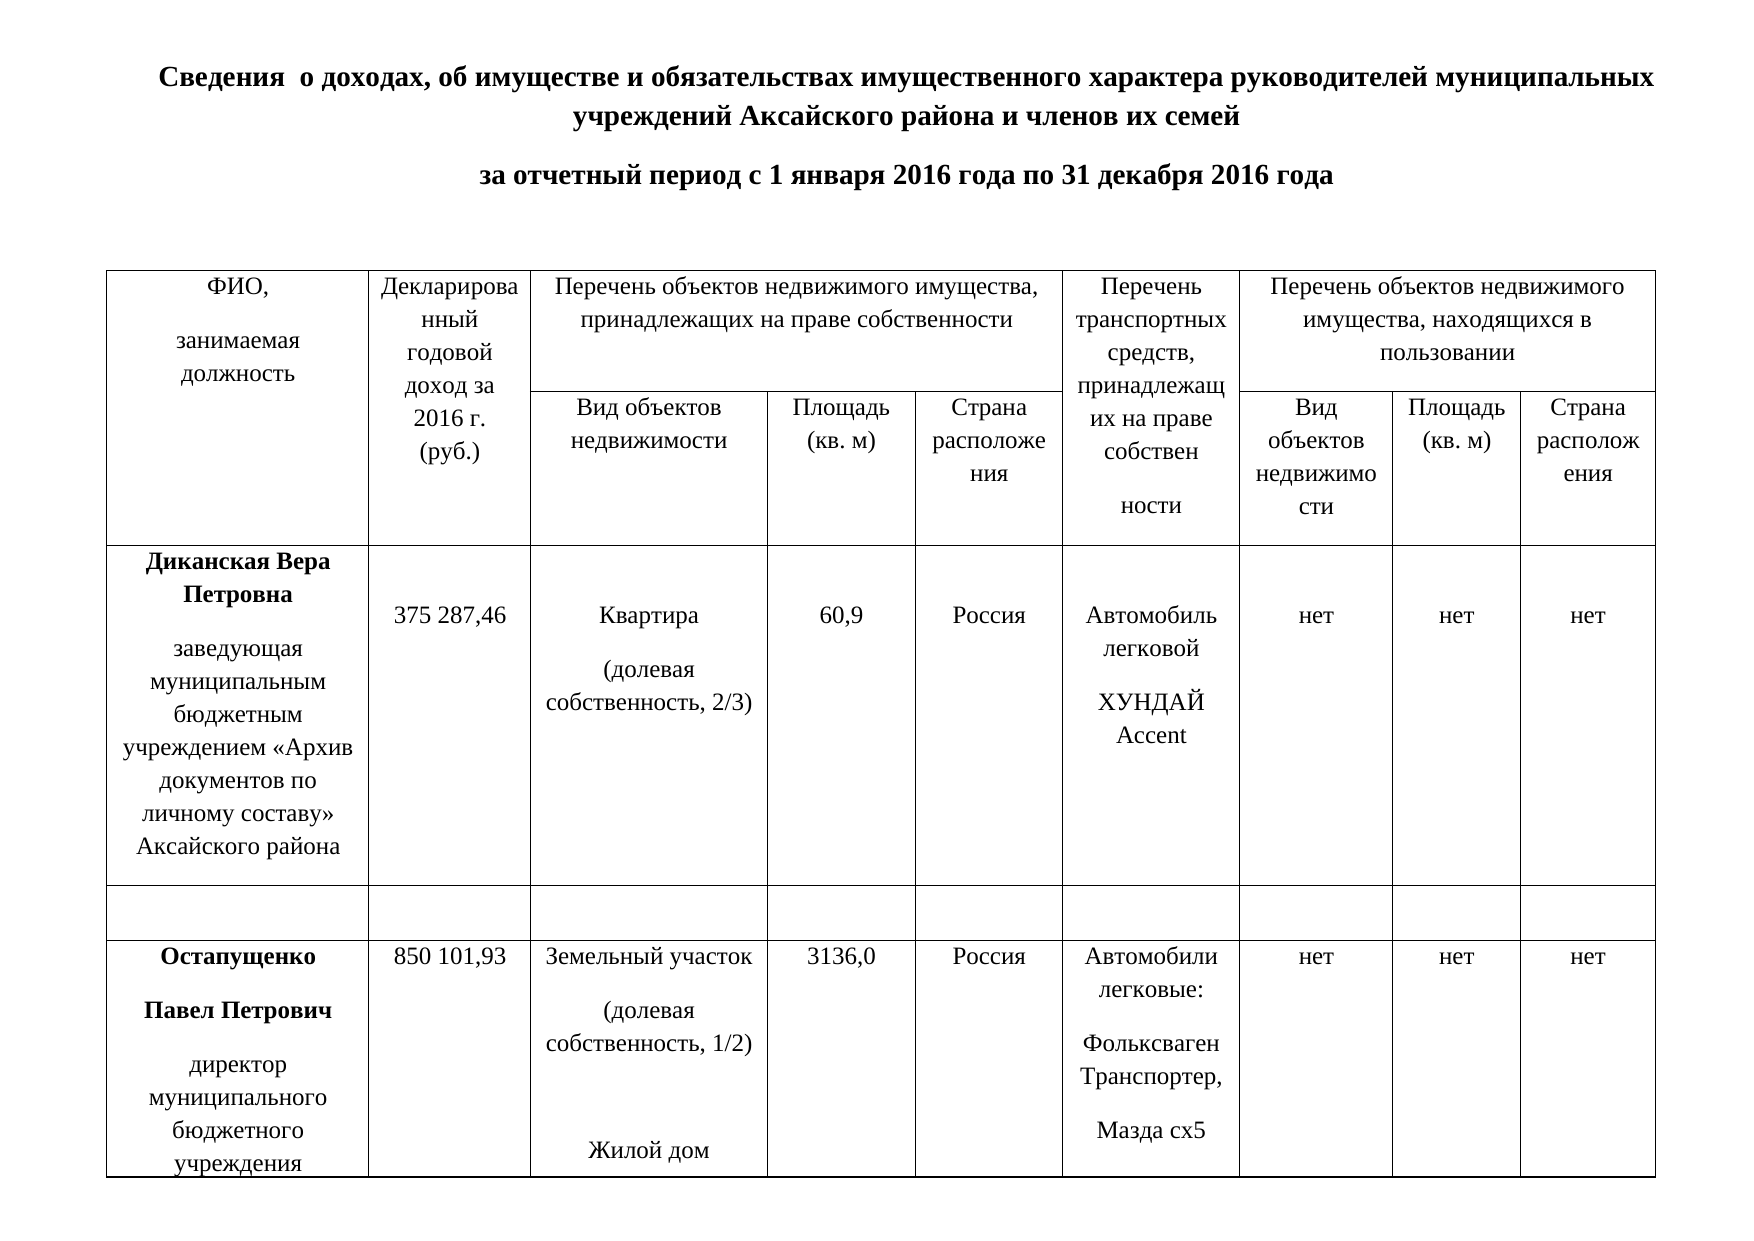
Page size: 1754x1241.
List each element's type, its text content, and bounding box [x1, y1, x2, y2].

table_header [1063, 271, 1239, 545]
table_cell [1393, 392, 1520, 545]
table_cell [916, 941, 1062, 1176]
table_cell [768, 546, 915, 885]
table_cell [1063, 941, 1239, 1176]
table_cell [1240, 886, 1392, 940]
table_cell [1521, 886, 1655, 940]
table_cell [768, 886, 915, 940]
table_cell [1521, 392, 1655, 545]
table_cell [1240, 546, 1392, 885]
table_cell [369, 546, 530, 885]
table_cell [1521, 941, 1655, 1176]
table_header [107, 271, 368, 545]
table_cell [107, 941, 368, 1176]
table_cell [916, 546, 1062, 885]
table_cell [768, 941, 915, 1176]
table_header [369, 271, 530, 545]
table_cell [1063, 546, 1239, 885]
text за отчетный период с 1 января 2016 года по 31 декабря 2016 года [118, 157, 1695, 191]
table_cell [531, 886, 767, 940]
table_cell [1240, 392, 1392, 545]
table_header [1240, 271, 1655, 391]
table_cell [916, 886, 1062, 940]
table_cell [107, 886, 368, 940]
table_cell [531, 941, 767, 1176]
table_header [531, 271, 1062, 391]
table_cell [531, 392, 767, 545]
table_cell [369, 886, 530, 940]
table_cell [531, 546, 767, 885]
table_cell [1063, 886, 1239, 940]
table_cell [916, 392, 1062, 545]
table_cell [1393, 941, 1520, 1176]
text Сведения о доходах, об имуществе и обязательствах имущественного характера руководителей муниципальных учреждений Аксайского района и членов их семей [118, 59, 1695, 131]
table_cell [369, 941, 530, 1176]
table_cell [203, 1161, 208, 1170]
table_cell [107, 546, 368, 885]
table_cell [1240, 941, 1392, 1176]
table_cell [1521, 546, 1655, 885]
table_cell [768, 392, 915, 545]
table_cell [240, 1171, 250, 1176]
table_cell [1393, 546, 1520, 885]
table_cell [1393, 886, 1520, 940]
